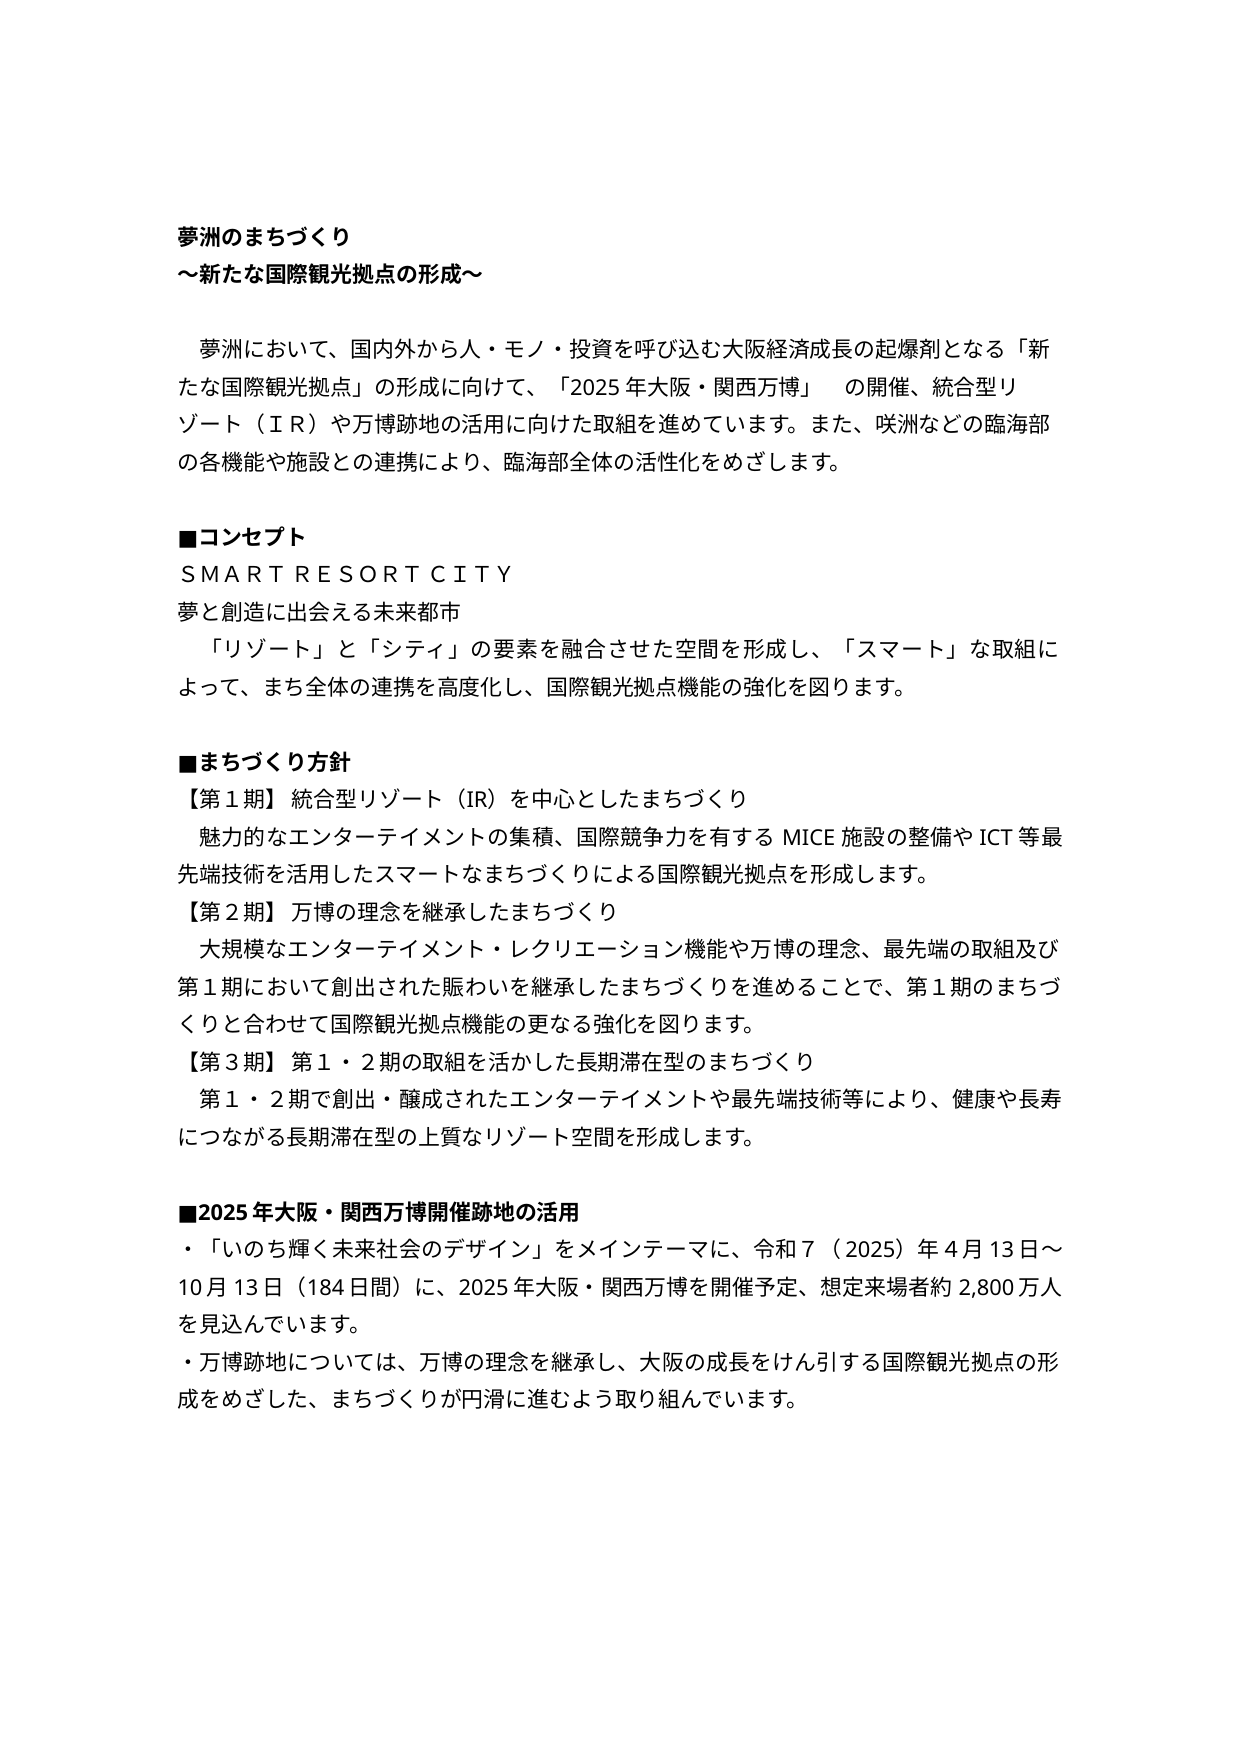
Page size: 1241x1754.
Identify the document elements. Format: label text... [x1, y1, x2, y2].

text 大規模なエンターテイメント・レクリエーション機能や万博の理念、最先端の取組及び第１期において創出された賑わいを継承したまちづくりを進めることで、第１期のまちづくりと合わせて国際観光拠点機能の更なる強化を図ります。 [177, 929, 1063, 1042]
text ■まちづくり方針 [177, 742, 1063, 779]
text 夢と創造に出会える未来都市 [177, 592, 1063, 629]
text ■2025年大阪・関西万博開催跡地の活用 [177, 1192, 1063, 1229]
text ・万博跡地については、万博の理念を継承し、大阪の成長をけん引する国際観光拠点の形成をめざした、まちづくりが円滑に進むよう取り組んでいます。 [177, 1342, 1063, 1417]
text ～新たな国際観光拠点の形成～ [177, 254, 1063, 292]
text ＳＭＡＲＴ ＲＥＳＯＲＴ ＣＩＴＹ [177, 554, 1063, 592]
text 【第１期】 統合型リゾート（IR）を中心としたまちづくり [177, 779, 1063, 817]
text 【第３期】 第１・２期の取組を活かした長期滞在型のまちづくり [177, 1042, 1063, 1079]
text 第１・２期で創出・醸成されたエンターテイメントや最先端技術等により、健康や長寿につながる長期滞在型の上質なリゾート空間を形成します。 [177, 1079, 1063, 1154]
text 「リゾート」と「シティ」の要素を融合させた空間を形成し、「スマート」な取組によって、まち全体の連携を高度化し、国際観光拠点機能の強化を図ります。 [177, 629, 1063, 704]
text 夢洲のまちづくり [177, 217, 1063, 254]
text 夢洲において、国内外から人・モノ・投資を呼び込む大阪経済成長の起爆剤となる「新たな国際観光拠点」の形成に向けて、「2025 年大阪・関西万博」 の開催、統合型リゾート（ＩＲ）や万博跡地の活用に向けた取組を進めています。また、咲洲などの臨海部の各機能や施設との連携により、臨海部全体の活性化をめざします。 [177, 329, 1063, 479]
text 魅力的なエンターテイメントの集積、国際競争力を有するMICE 施設の整備やICT 等最先端技術を活用したスマートなまちづくりによる国際観光拠点を形成します。 [177, 817, 1063, 892]
text 【第２期】 万博の理念を継承したまちづくり [177, 892, 1063, 929]
text ■コンセプト [177, 517, 1063, 554]
text ・「いのち輝く未来社会のデザイン」をメインテーマに、令和７（2025）年４月13日～10月13日（184日間）に、2025年大阪・関西万博を開催予定、想定来場者約2,800万人を見込んでいます。 [177, 1229, 1063, 1342]
